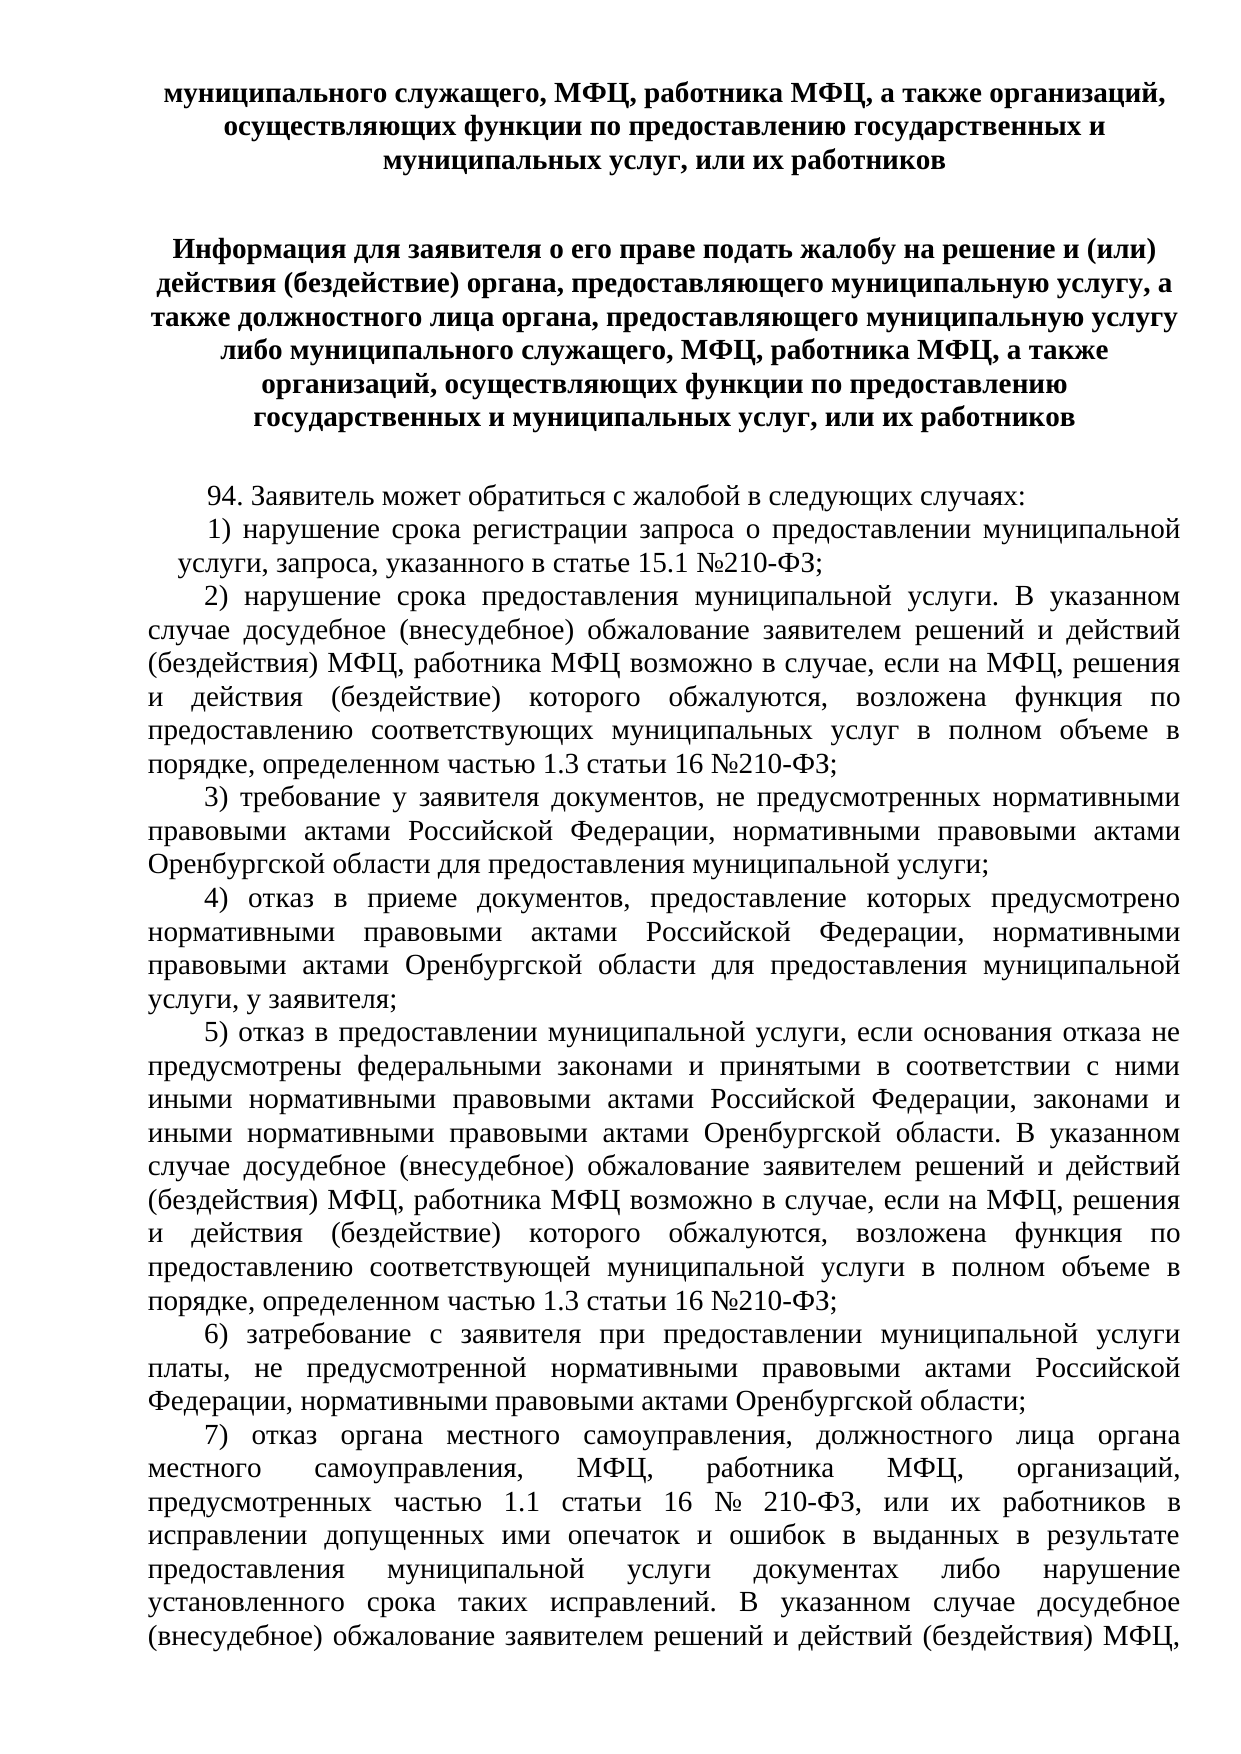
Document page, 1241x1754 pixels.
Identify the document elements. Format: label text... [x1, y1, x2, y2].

text 6) затребование с заявителя при предоставлении муниципальной услуги платы, не предусмотренной нормативными правовыми актами Российской Федерации, нормативными правовыми актами Оренбургской области; [148, 1316, 1181, 1417]
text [148, 75, 1181, 176]
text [148, 1417, 1181, 1652]
text 3) требование у заявителя документов, не предусмотренных нормативными правовыми актами Российской Федерации, нормативными правовыми актами Оренбургской области для предоставления муниципальной услуги; [148, 779, 1181, 880]
text 4) отказ в приеме документов, предоставление которых предусмотрено нормативными правовыми актами Российской Федерации, нормативными правовыми актами Оренбургской области для предоставления муниципальной услуги, у заявителя; [148, 880, 1181, 1014]
text 94. Заявитель может обратиться с жалобой в следующих случаях: [148, 478, 1181, 511]
text 1) нарушение срока регистрации запроса о предоставлении муниципальной услуги, запроса, указанного в статье 15.1 №210-ФЗ; [177, 511, 1181, 578]
text 2) нарушение срока предоставления муниципальной услуги. В указанном случае досудебное (внесудебное) обжалование заявителем решений и действий (бездействия) МФЦ, работника МФЦ возможно в случае, если на МФЦ, решения и действия (бездействие) которого обжалуются, возложена функция по предоставлению соответствующих муниципальных услуг в полном объеме в порядке, определенном частью 1.3 статьи 16 №210-ФЗ; [148, 578, 1181, 779]
text 5) отказ в предоставлении муниципальной услуги, если основания отказа не предусмотрены федеральными законами и принятыми в соответствии с ними иными нормативными правовыми актами Российской Федерации, законами и иными нормативными правовыми актами Оренбургской области. В указанном случае досудебное (внесудебное) обжалование заявителем решений и действий (бездействия) МФЦ, работника МФЦ возможно в случае, если на МФЦ, решения и действия (бездействие) которого обжалуются, возложена функция по предоставлению соответствующей муниципальной услуги в полном объеме в порядке, определенном частью 1.3 статьи 16 №210-ФЗ; [148, 1014, 1181, 1316]
text Информация для заявителя о его праве подать жалобу на решение и (или) действия (бездействие) органа, предоставляющего муниципальную услугу, а также должностного лица органа, предоставляющего муниципальную услугу либо муниципального служащего, МФЦ, работника МФЦ, а также организаций, осуществляющих функции по предоставлению государственных и муниципальных услуг, или их работников [148, 232, 1181, 433]
